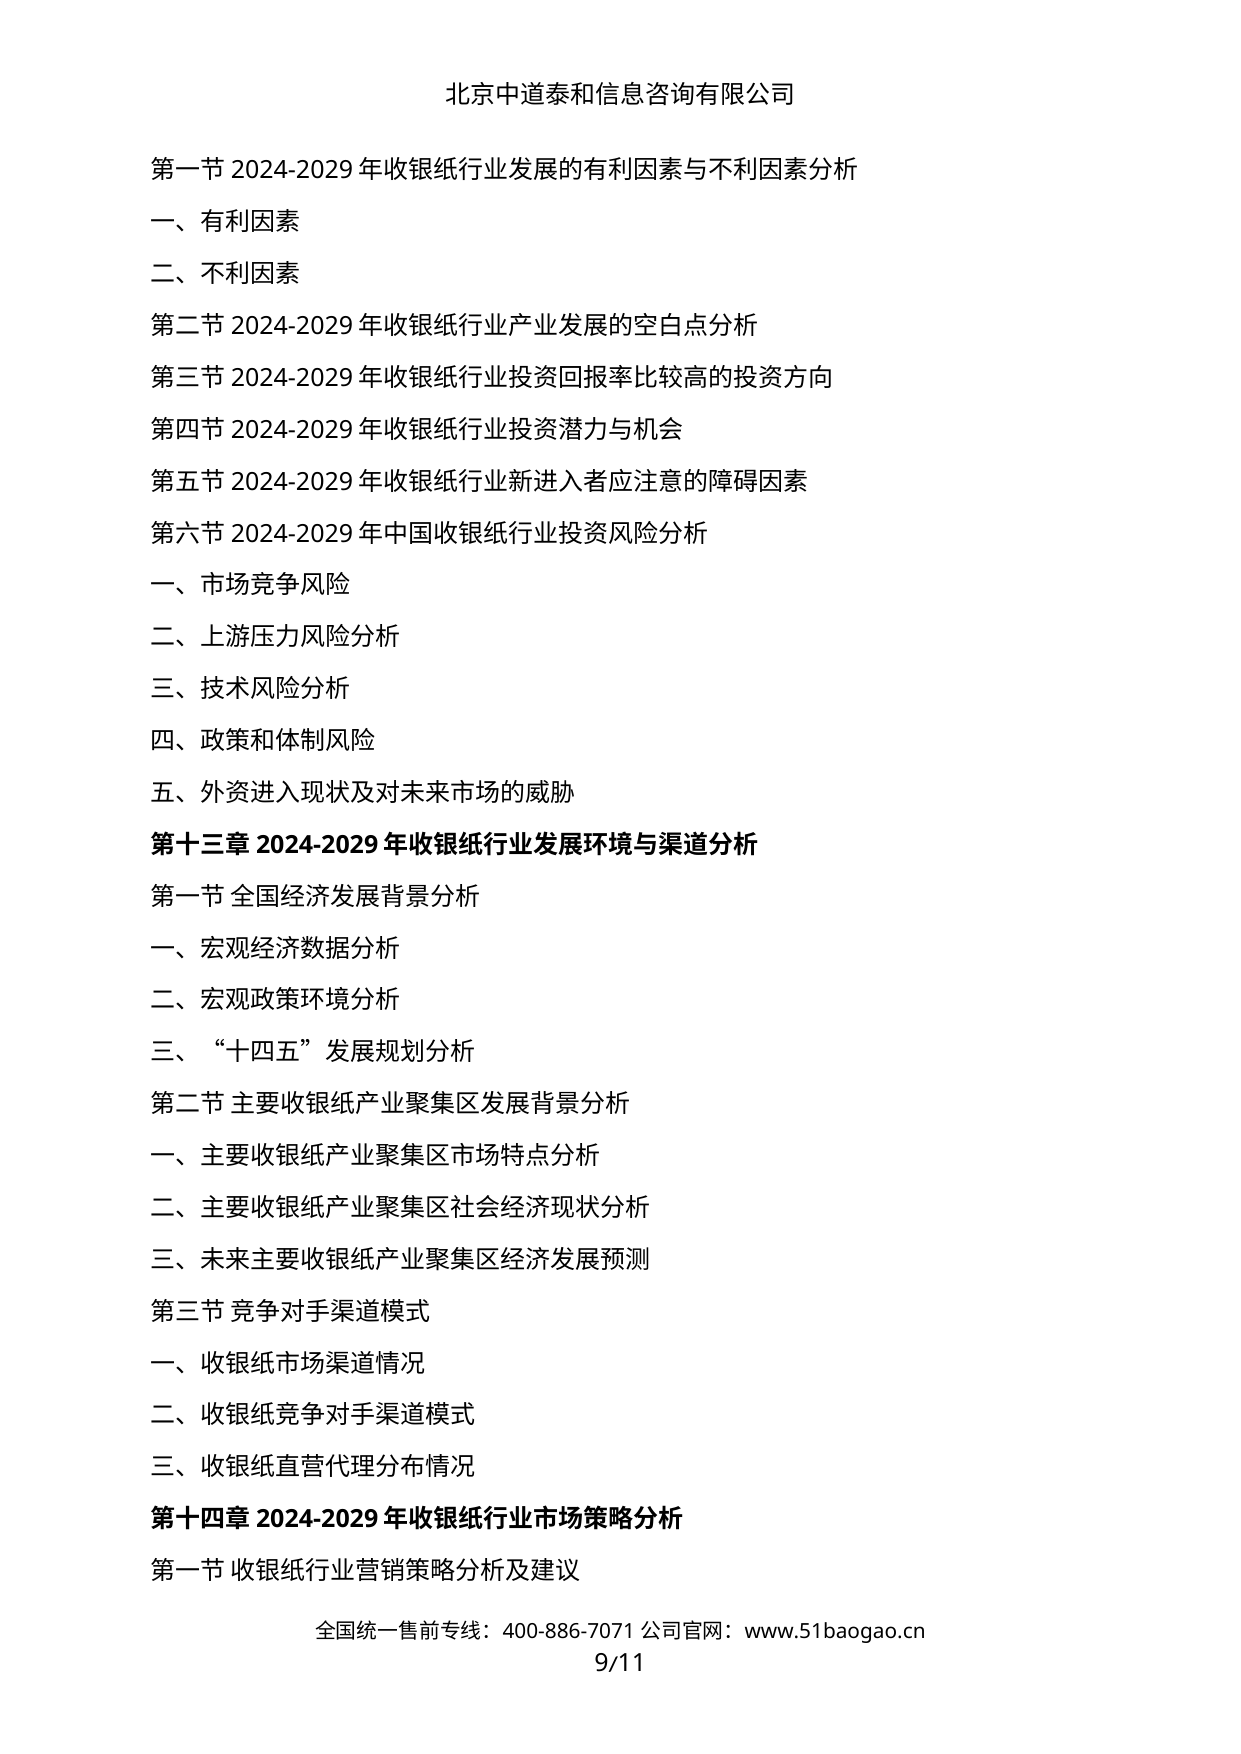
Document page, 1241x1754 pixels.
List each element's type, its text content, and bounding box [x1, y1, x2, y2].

text 第三节 2024-2029年收银纸行业投资回报率比较高的投资方向 [150, 357, 1090, 394]
text 一、宏观经济数据分析 [150, 928, 1090, 964]
text 第一节 收银纸行业营销策略分析及建议 [150, 1551, 1090, 1587]
text 三、“十四五”发展规划分析 [150, 1032, 1090, 1068]
text 第六节 2024-2029年中国收银纸行业投资风险分析 [150, 513, 1090, 549]
text 第一节 2024-2029年收银纸行业发展的有利因素与不利因素分析 [150, 150, 1090, 186]
text 第三节 竞争对手渠道模式 [150, 1291, 1090, 1327]
text 二、主要收银纸产业聚集区社会经济现状分析 [150, 1187, 1090, 1224]
text 第二节 主要收银纸产业聚集区发展背景分析 [150, 1084, 1090, 1120]
text 第一节 全国经济发展背景分析 [150, 876, 1090, 912]
text 三、未来主要收银纸产业聚集区经济发展预测 [150, 1239, 1090, 1276]
text 三、收银纸直营代理分布情况 [150, 1447, 1090, 1483]
text 二、不利因素 [150, 254, 1090, 290]
text 二、宏观政策环境分析 [150, 980, 1090, 1016]
text 一、市场竞争风险 [150, 565, 1090, 601]
text 一、有利因素 [150, 202, 1090, 238]
text 第十四章 2024-2029年收银纸行业市场策略分析 [150, 1499, 1090, 1535]
text 一、主要收银纸产业聚集区市场特点分析 [150, 1136, 1090, 1172]
text 一、收银纸市场渠道情况 [150, 1343, 1090, 1379]
text 四、政策和体制风险 [150, 721, 1090, 757]
text 三、技术风险分析 [150, 669, 1090, 705]
text 第五节 2024-2029年收银纸行业新进入者应注意的障碍因素 [150, 461, 1090, 497]
text 第十三章 2024-2029年收银纸行业发展环境与渠道分析 [150, 824, 1090, 861]
text 第四节 2024-2029年收银纸行业投资潜力与机会 [150, 409, 1090, 446]
text 五、外资进入现状及对未来市场的威胁 [150, 772, 1090, 809]
text 二、收银纸竞争对手渠道模式 [150, 1395, 1090, 1431]
text 第二节 2024-2029年收银纸行业产业发展的空白点分析 [150, 306, 1090, 342]
text 二、上游压力风险分析 [150, 617, 1090, 653]
